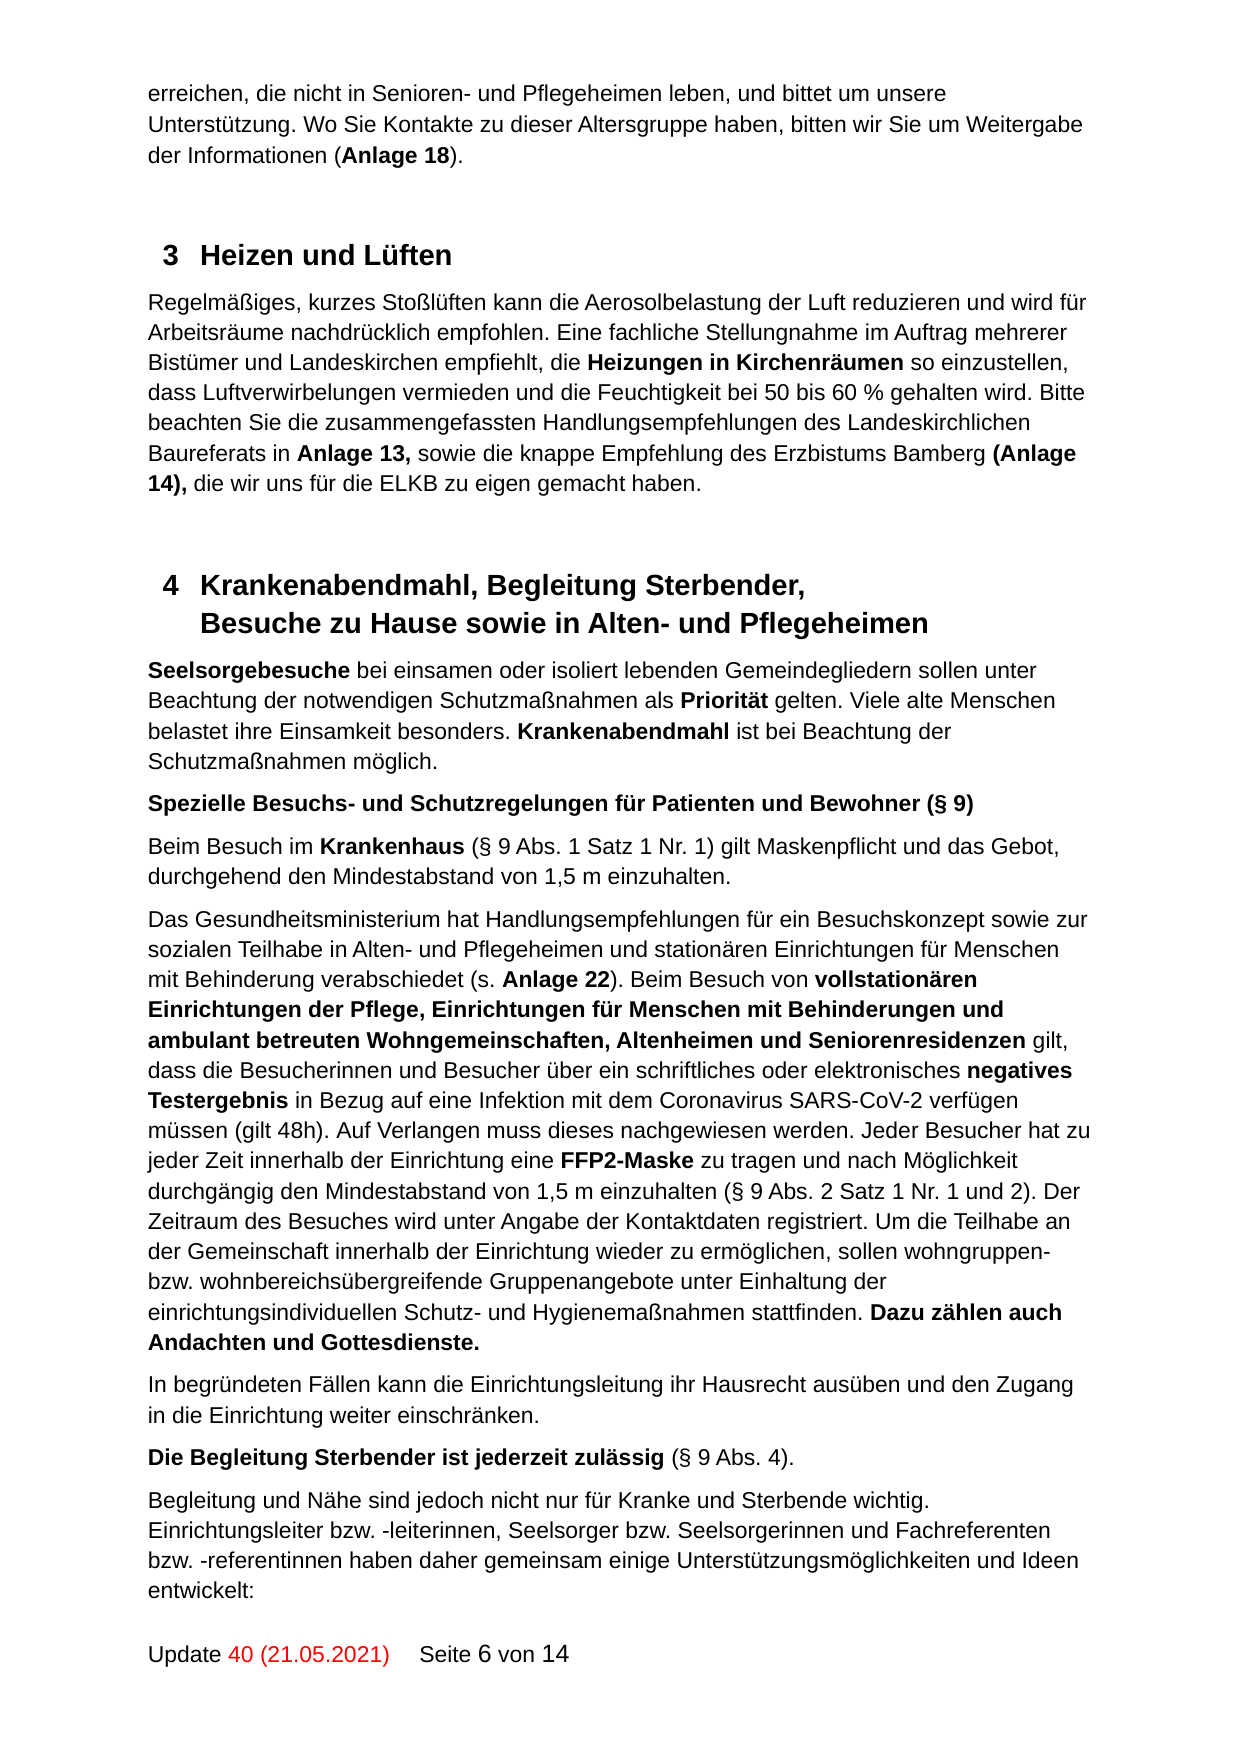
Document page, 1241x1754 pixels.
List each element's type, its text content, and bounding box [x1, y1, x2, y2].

text Seelsorgebesuche bei einsamen oder isoliert lebenden Gemeindegliedern sollen unter Beachtung der notwendigen Schutzmaßnahmen als Priorität gelten. Viele alte Menschen belastet ihre Einsamkeit besonders. Krankenabendmahl ist bei Beachtung der Schutzmaßnahmen möglich. [148, 657, 1093, 774]
text Begleitung und Nähe sind jedoch nicht nur für Kranke und Sterbende wichtig. Einrichtungsleiter bzw. -leiterinnen, Seelsorger bzw. Seelsorgerinnen und Fachreferenten bzw. -referentinnen haben daher gemeinsam einige Unterstützungsmöglichkeiten und Ideen entwickelt: [148, 1487, 1093, 1604]
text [148, 75, 1093, 169]
text Das Gesundheitsministerium hat Handlungsempfehlungen für ein Besuchskonzept sowie zur sozialen Teilhabe in Alten- und Pflegeheimen und stationären Einrichtungen für Menschen mit Behinderung verabschiedet (s. Anlage 22). Beim Besuch von vollstationären Einrichtungen der Pflege, Einrichtungen für Menschen mit Behinderungen und ambulant betreuten Wohngemeinschaften, Altenheimen und Seniorenresidenzen gilt, dass die Besucherinnen und Besucher über ein schriftliches oder elektronisches negatives Testergebnis in Bezug auf eine Infektion mit dem Coronavirus SARS-CoV-2 verfügen müssen (gilt 48h). Auf Verlangen muss dieses nachgewiesen werden. Jeder Besucher hat zu jeder Zeit innerhalb der Einrichtung eine FFP2-Maske zu tragen und nach Möglichkeit durchgängig den Mindestabstand von 1,5 m einzuhalten (§ 9 Abs. 2 Satz 1 Nr. 1 und 2). Der Zeitraum des Besuches wird unter Angabe der Kontaktdaten registriert. Um die Teilhabe an der Gemeinschaft innerhalb der Einrichtung wieder zu ermöglichen, sollen wohngruppen- bzw. wohnbereichsübergreifende Gruppenangebote unter Einhaltung der einrichtungsindividuellen Schutz- und Hygienemaßnahmen stattfinden. Dazu zählen auch Andachten und Gottesdienste. [148, 906, 1093, 1355]
text Beim Besuch im Krankenhaus (§ 9 Abs. 1 Satz 1 Nr. 1) gilt Maskenpflicht und das Gebot, durchgehend den Mindestabstand von 1,5 m einzuhalten. [148, 833, 1093, 889]
subtitle Krankenabendmahl, Begleitung Sterbender, Besuche zu Hause sowie in Alten- und Pflegeheimen [162, 568, 1093, 640]
subtitle Heizen und Lüften [162, 237, 1093, 271]
text Die Begleitung Sterbender ist jederzeit zulässig (§ 9 Abs. 4). [148, 1444, 1093, 1471]
text Regelmäßiges, kurzes Stoßlüften kann die Aerosolbelastung der Luft reduzieren und wird für Arbeitsräume nachdrücklich empfohlen. Eine fachliche Stellungnahme im Auftrag mehrerer Bistümer und Landeskirchen empfiehlt, die Heizungen in Kirchenräumen so einzustellen, dass Luftverwirbelungen vermieden und die Feuchtigkeit bei 50 bis 60 % gehalten wird. Bitte beachten Sie die zusammengefassten Handlungsempfehlungen des Landeskirchlichen Baureferats in Anlage 13, sowie die knappe Empfehlung des Erzbistums Bamberg (Anlage 14), die wir uns für die ELKB zu eigen gemacht haben. [148, 288, 1093, 496]
text In begründeten Fällen kann die Einrichtungsleitung ihr Hausrecht ausüben und den Zugang in die Einrichtung weiter einschränken. [148, 1371, 1093, 1428]
text Spezielle Besuchs- und Schutzregelungen für Patienten und Bewohner (§ 9) [148, 790, 1093, 817]
